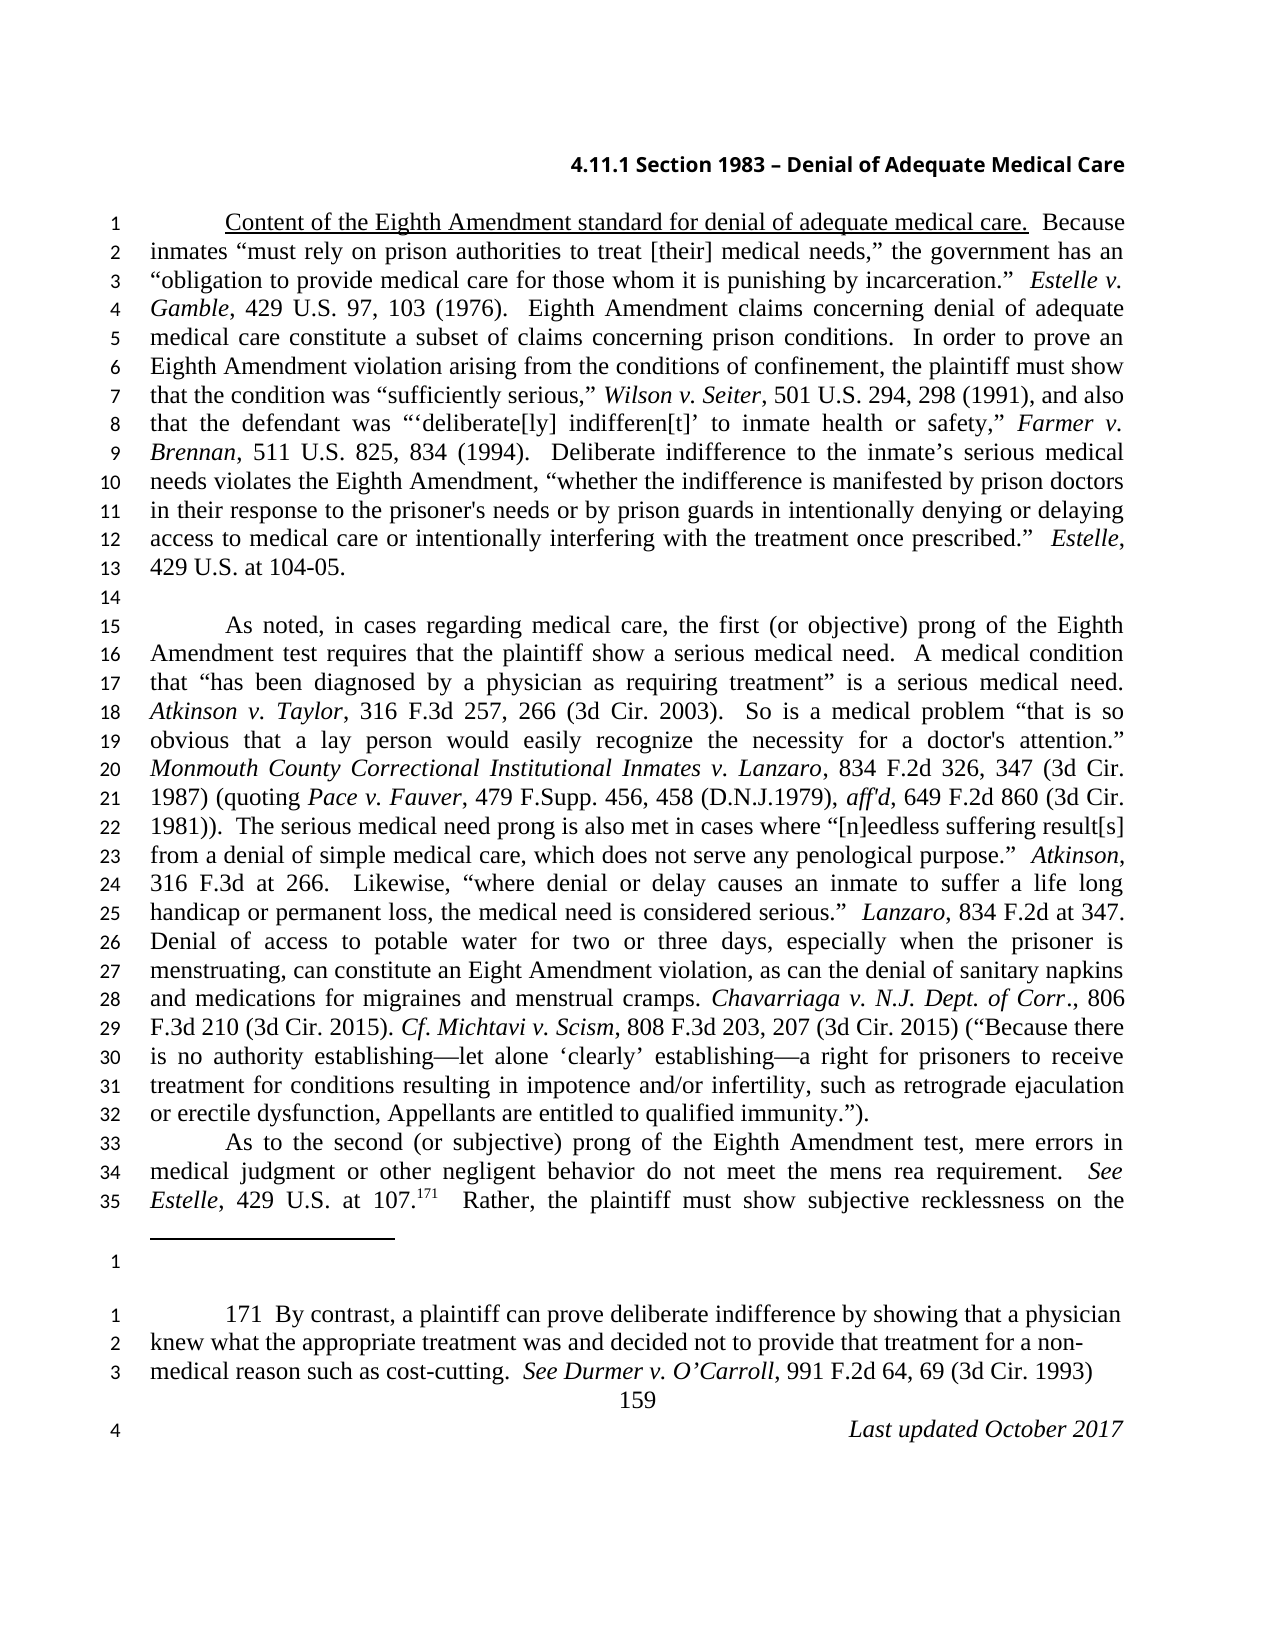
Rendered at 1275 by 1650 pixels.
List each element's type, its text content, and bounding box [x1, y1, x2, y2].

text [150, 1127, 1125, 1213]
text Content of the Eighth Amendment standard for denial of adequate medical care. Because inmates “must rely on prison authorities to treat [their] medical needs,” the government has an “obligation to provide medical care for those whom it is punishing by incarceration.” Estelle v. Gamble, 429 U.S. 97, 103 (1976). Eighth Amendment claims concerning denial of adequate medical care constitute a subset of claims concerning prison conditions. In order to prove an Eighth Amendment violation arising from the conditions of confinement, the plaintiff must show that the condition was “sufficiently serious,” Wilson v. Seiter, 501 U.S. 294, 298 (1991), and also that the defendant was “‘deliberate[ly] indifferen[t]’ to inmate health or safety,” Farmer v. Brennan, 511 U.S. 825, 834 (1994). Deliberate indifference to the inmate’s serious medical needs violates the Eighth Amendment, “whether the indifference is manifested by prison doctors in their response to the prisoner's needs or by prison guards in intentionally denying or delaying access to medical care or intentionally interfering with the treatment once prescribed.” Estelle, 429 U.S. at 104-05. [150, 207, 1125, 581]
text As noted, in cases regarding medical care, the first (or objective) prong of the Eighth Amendment test requires that the plaintiff show a serious medical need. A medical condition that “has been diagnosed by a physician as requiring treatment” is a serious medical need. Atkinson v. Taylor, 316 F.3d 257, 266 (3d Cir. 2003). So is a medical problem “that is so obvious that a lay person would easily recognize the necessity for a doctor's attention.” Monmouth County Correctional Institutional Inmates v. Lanzaro, 834 F.2d 326, 347 (3d Cir. 1987) (quoting Pace v. Fauver, 479 F.Supp. 456, 458 (D.N.J.1979), aff'd, 649 F.2d 860 (3d Cir. 1981)). The serious medical need prong is also met in cases where “[n]eedless suffering result[s] from a denial of simple medical care, which does not serve any penological purpose.” Atkinson, 316 F.3d at 266. Likewise, “where denial or delay causes an inmate to suffer a life long handicap or permanent loss, the medical need is considered serious.” Lanzaro, 834 F.2d at 347. Denial of access to potable water for two or three days, especially when the prisoner is menstruating, can constitute an Eight Amendment violation, as can the denial of sanitary napkins and medications for migraines and menstrual cramps. Chavarriaga v. N.J. Dept. of Corr., 806 F.3d 210 (3d Cir. 2015). Cf. Michtavi v. Scism, 808 F.3d 203, 207 (3d Cir. 2015) (“Because there is no authority establishing—let alone ‘clearly’ establishing—a right for prisoners to receive treatment for conditions resulting in impotence and/or infertility, such as retrograde ejaculation or erectile dysfunction, Appellants are entitled to qualified immunity.”). [150, 610, 1125, 1127]
